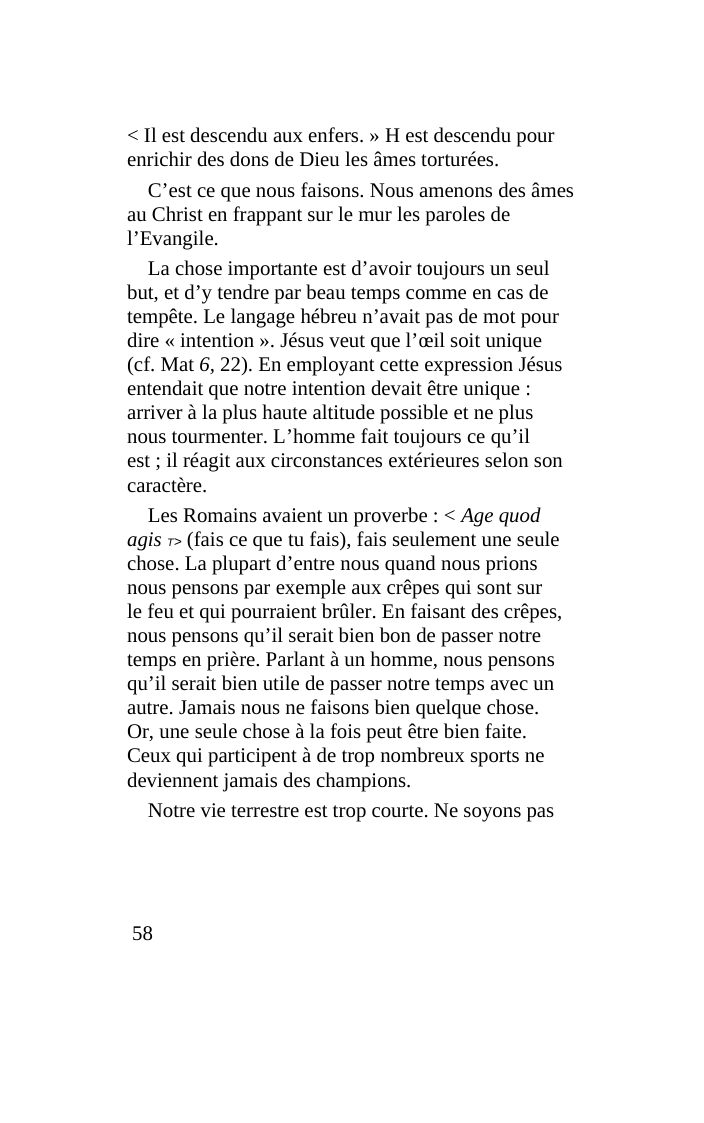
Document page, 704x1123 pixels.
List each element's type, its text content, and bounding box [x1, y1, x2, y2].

text nous tourmenter. L’homme fait toujours ce qu’il [127, 424, 616, 448]
text chose. La plupart d’entre nous quand nous prions [127, 551, 616, 575]
text entendait que notre intention devait être unique : [127, 376, 616, 400]
text est ; il réagit aux circonstances extérieures selon son [127, 448, 616, 472]
text le feu et qui pourraient brûler. En faisant des crêpes, [127, 599, 616, 623]
text but, et d’y tendre par beau temps comme en cas de [127, 280, 616, 304]
text enrichir des dons de Dieu les âmes torturées. [127, 147, 616, 171]
text arriver à la plus haute altitude possible et ne plus [127, 400, 616, 424]
text autre. Jamais nous ne faisons bien quelque chose. [127, 695, 616, 719]
text caractère. [127, 472, 616, 497]
text agis t> (fais ce que tu fais), fais seulement une seule [127, 527, 616, 551]
text C’est ce que nous faisons. Nous amenons des âmes [127, 177, 616, 202]
text nous pensons par exemple aux crêpes qui sont sur [127, 575, 616, 599]
text deviennent jamais des champions. [127, 767, 616, 792]
text nous pensons qu’il serait bien bon de passer notre [127, 623, 616, 647]
text temps en prière. Parlant à un homme, nous pensons [127, 647, 616, 671]
text l’Evangile. [127, 226, 616, 250]
text dire « intention ». Jésus veut que l’œil soit unique [127, 328, 616, 352]
text La chose importante est d’avoir toujours un seul [127, 256, 616, 280]
text qu’il serait bien utile de passer notre temps avec un [127, 671, 616, 695]
text Les Romains avaient un proverbe : < Age quod [127, 503, 616, 527]
text Ceux qui participent à de trop nombreux sports ne [127, 743, 616, 767]
text au Christ en frappant sur le mur les paroles de [127, 202, 616, 226]
text < Il est descendu aux enfers. » H est descendu pour [127, 123, 616, 147]
text Notre vie terrestre est trop courte. Ne soyons pas [127, 798, 616, 822]
text tempête. Le langage hébreu n’avait pas de mot pour [127, 304, 616, 328]
text 58 [132, 921, 153, 945]
text Or, une seule chose à la fois peut être bien faite. [127, 719, 616, 743]
text (cf. Mat 6, 22). En employant cette expression Jésus [127, 352, 616, 376]
